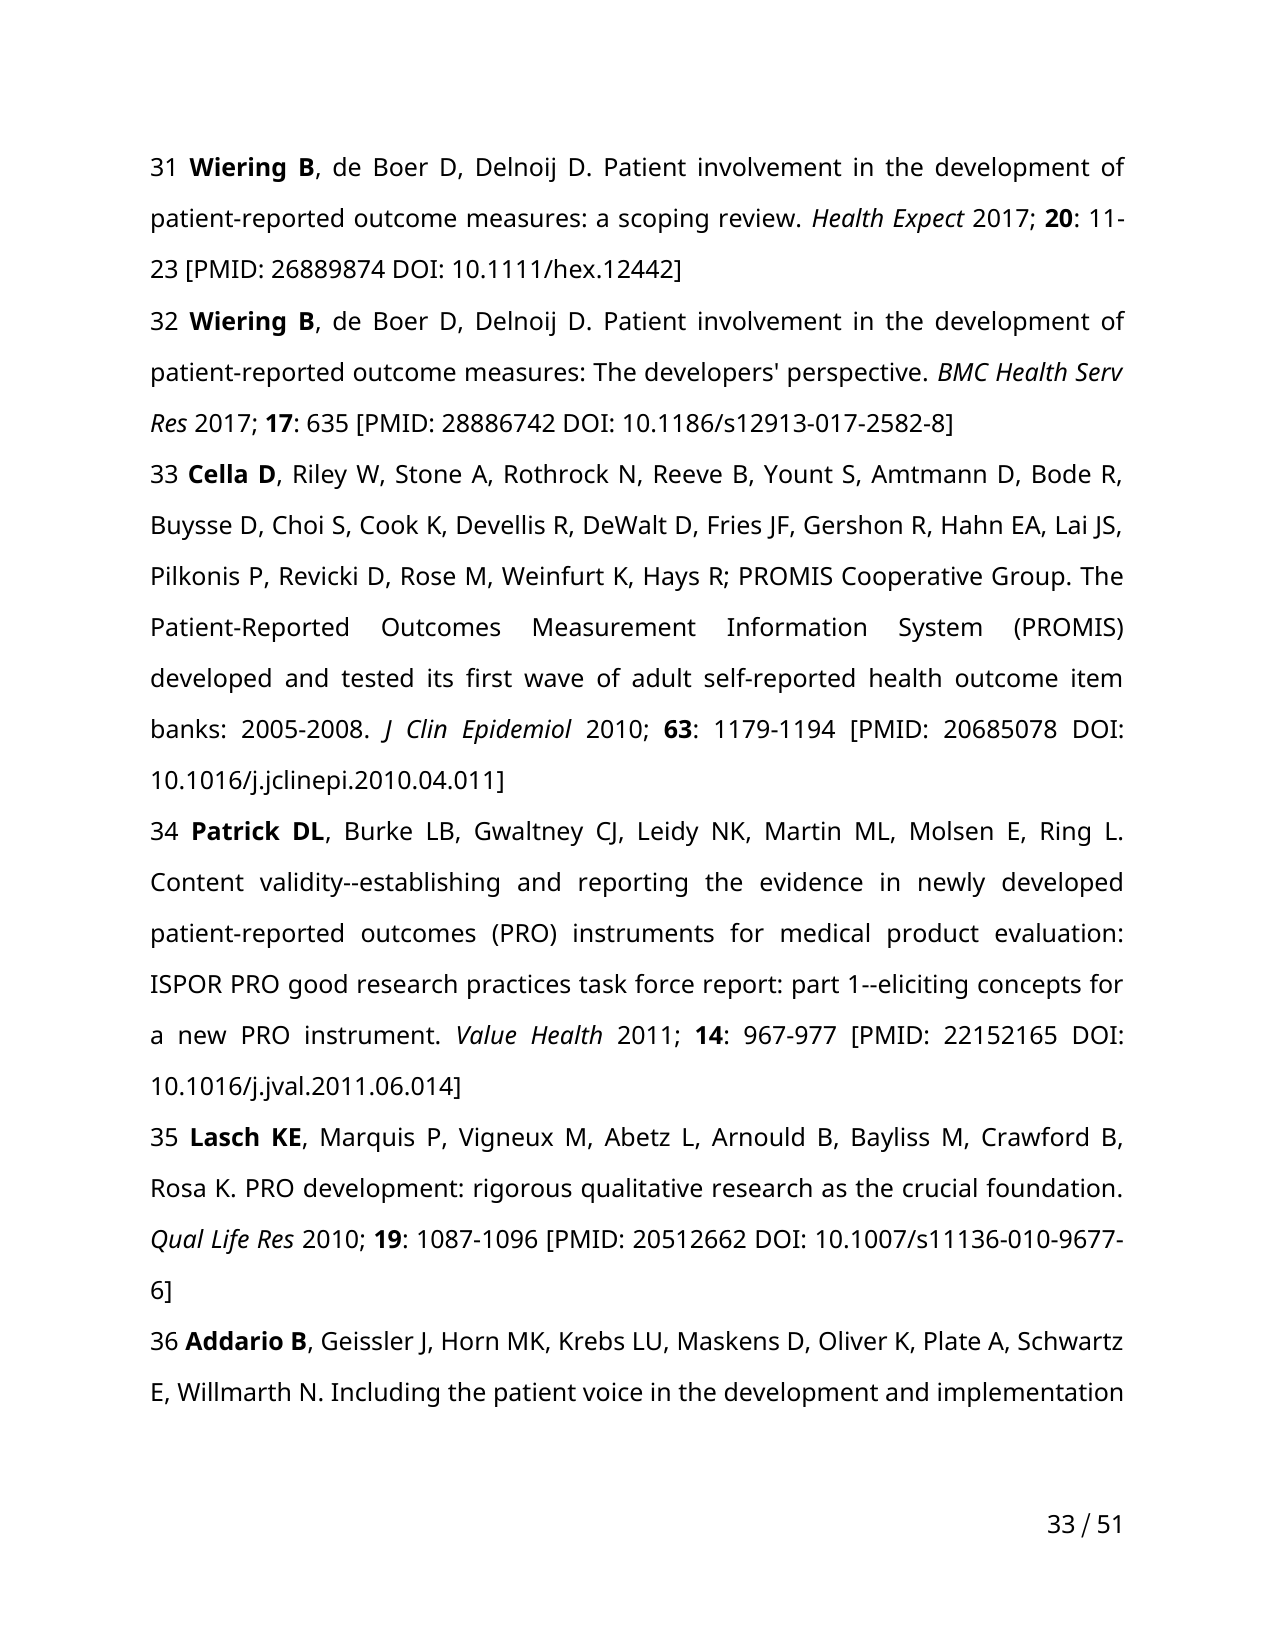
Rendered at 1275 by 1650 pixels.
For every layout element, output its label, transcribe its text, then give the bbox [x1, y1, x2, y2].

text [150, 1324, 1125, 1409]
text 35 Lasch KE, Marquis P, Vigneux M, Abetz L, Arnould B, Bayliss M, Crawford B, Rosa K. PRO development: rigorous qualitative research as the crucial foundation. Qual Life Res 2010; 19: 1087-1096 [PMID: 20512662 DOI: 10.1007/s11136-010-9677-6] [150, 1120, 1125, 1307]
text 33 Cella D, Riley W, Stone A, Rothrock N, Reeve B, Yount S, Amtmann D, Bode R, Buysse D, Choi S, Cook K, Devellis R, DeWalt D, Fries JF, Gershon R, Hahn EA, Lai JS, Pilkonis P, Revicki D, Rose M, Weinfurt K, Hays R; PROMIS Cooperative Group. The Patient-Reported Outcomes Measurement Information System (PROMIS) developed and tested its first wave of adult self-reported health outcome item banks: 2005-2008. J Clin Epidemiol 2010; 63: 1179-1194 [PMID: 20685078 DOI: 10.1016/j.jclinepi.2010.04.011] [150, 456, 1125, 797]
text 32 Wiering B, de Boer D, Delnoij D. Patient involvement in the development of patient-reported outcome measures: The developers' perspective. BMC Health Serv Res 2017; 17: 635 [PMID: 28886742 DOI: 10.1186/s12913-017-2582-8] [150, 303, 1125, 439]
text 34 Patrick DL, Burke LB, Gwaltney CJ, Leidy NK, Martin ML, Molsen E, Ring L. Content validity--establishing and reporting the evidence in newly developed patient-reported outcomes (PRO) instruments for medical product evaluation: ISPOR PRO good research practices task force report: part 1--eliciting concepts for a new PRO instrument. Value Health 2011; 14: 967-977 [PMID: 22152165 DOI: 10.1016/j.jval.2011.06.014] [150, 813, 1125, 1103]
text 31 Wiering B, de Boer D, Delnoij D. Patient involvement in the development of patient-reported outcome measures: a scoping review. Health Expect 2017; 20: 11-23 [PMID: 26889874 DOI: 10.1111/hex.12442] [150, 150, 1125, 286]
